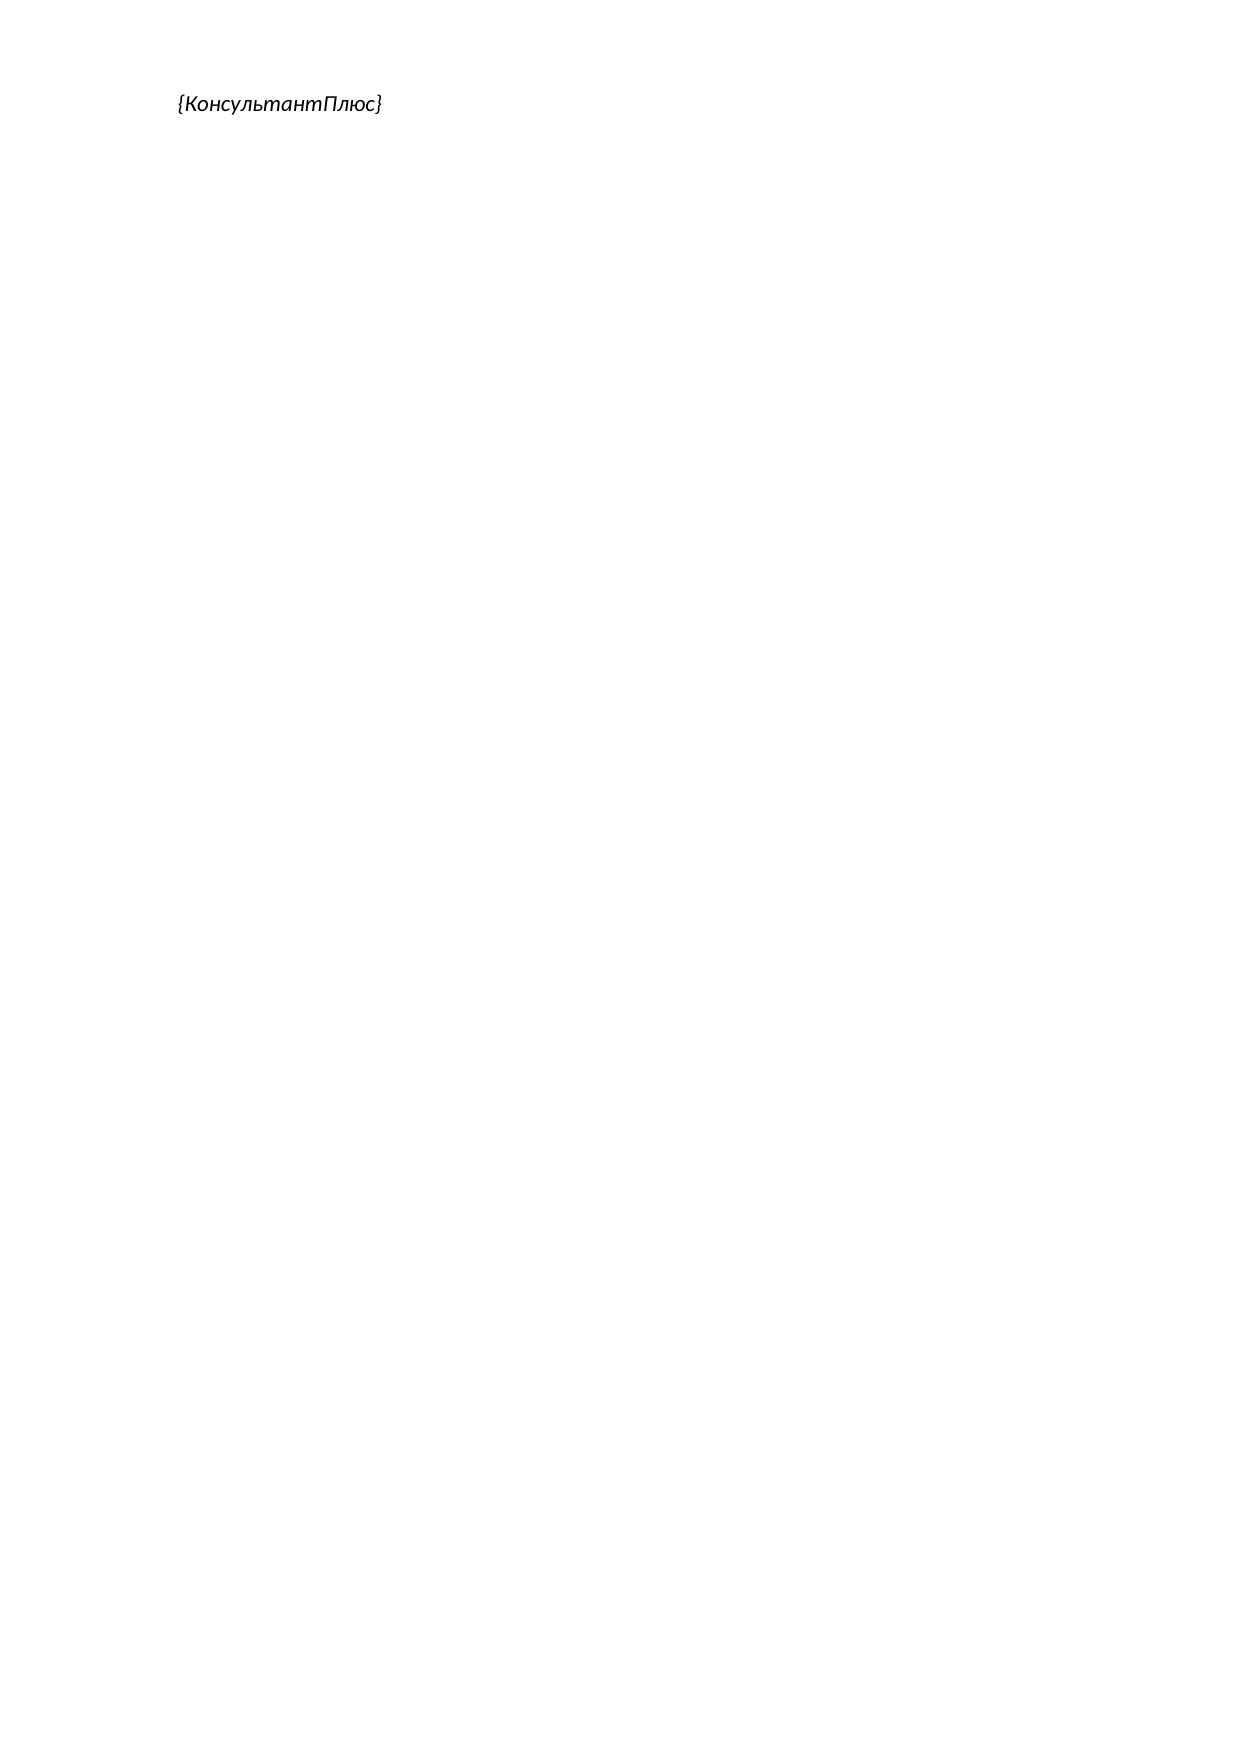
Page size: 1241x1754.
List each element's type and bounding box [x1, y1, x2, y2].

text [177, 89, 1152, 117]
